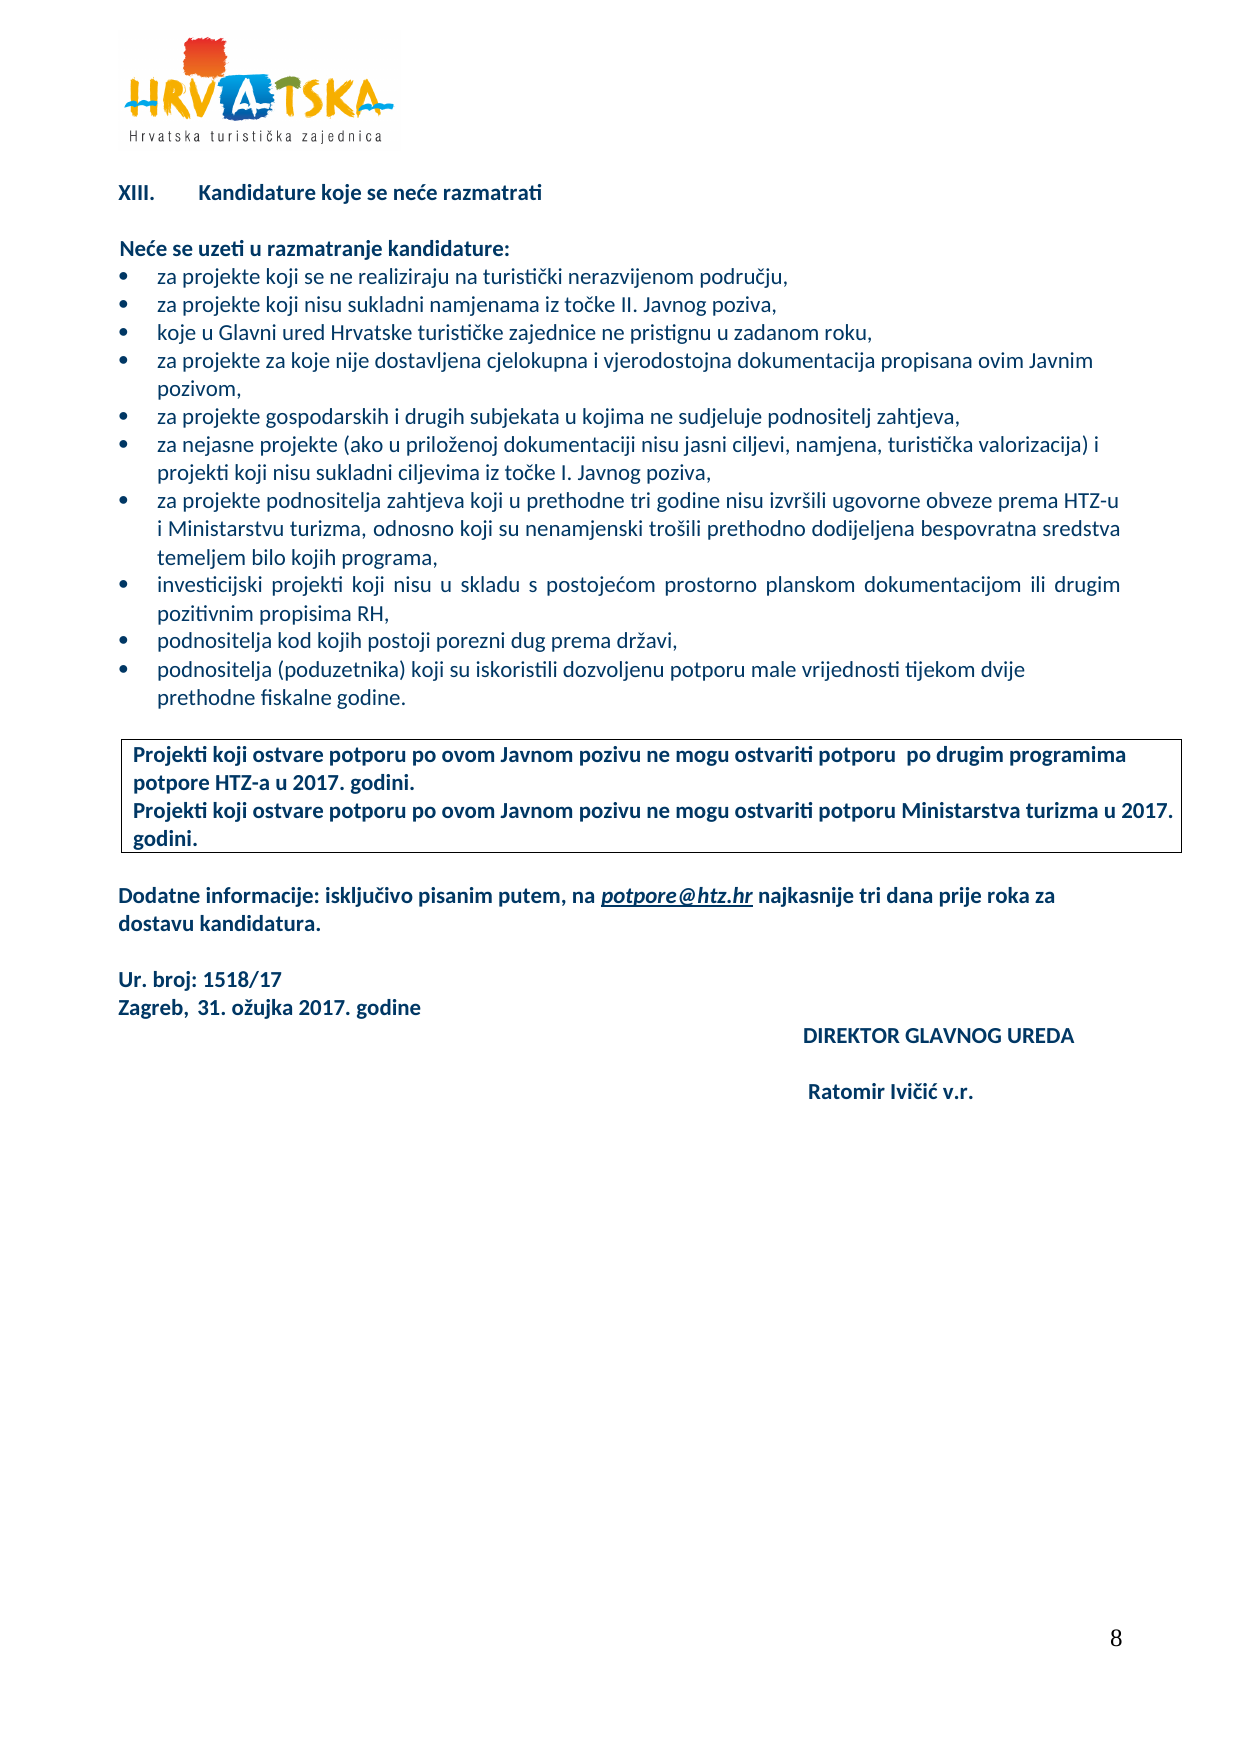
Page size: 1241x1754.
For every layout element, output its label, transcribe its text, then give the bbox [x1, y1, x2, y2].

list investicijski projekti koji nisu u skladu s postojećom prostorno planskom dokumentacijom ili drugim pozitivnim propisima RH, [119, 571, 1122, 627]
text Zagreb, 31. ožujka 2017. godine [118, 993, 1122, 1021]
list za projekte koji nisu sukladni namjenama iz točke II. Javnog poziva, [119, 290, 1122, 318]
list za projekte koji se ne realiziraju na turistički nerazvijenom području, [119, 262, 1122, 290]
text Dodatne informacije: isključivo pisanim putem, na potpore@htz.hr najkasnije tri dana prije roka za dostavu kandidatura. [118, 881, 1122, 937]
picture [118, 30, 401, 151]
text Ratomir Ivičić v.r. [118, 1077, 1122, 1105]
text prethodne fiskalne godine. [157, 683, 1122, 711]
list Kandidature koje se neće razmatrati [118, 178, 1122, 206]
text DIREKTOR GLAVNOG UREDA [118, 1021, 1122, 1049]
list koje u Glavni ured Hrvatske turističke zajednice ne pristignu u zadanom roku, [119, 318, 1122, 346]
text Ur. broj: 1518/17 [118, 965, 1122, 993]
list za projekte gospodarskih i drugih subjekata u kojima ne sudjeluje podnositelj zahtjeva, [119, 402, 1122, 431]
list za projekte podnositelja zahtjeva koji u prethodne tri godine nisu izvršili ugovorne obveze prema HTZ-u i Ministarstvu turizma, odnosno koji su nenamjenski trošili prethodno dodijeljena bespovratna sredstva temeljem bilo kojih programa, [119, 487, 1122, 571]
text Neće se uzeti u razmatranje kandidature: [119, 234, 1122, 262]
list podnositelja (poduzetnika) koji su iskoristili dozvoljenu potporu male vrijednosti tijekom dvije [119, 655, 1122, 683]
table_header Projekti koji ostvare potporu po ovom Javnom pozivu ne mogu ostvariti potporu po drugim programima potpore HTZ-a u 2017. godini. Projekti koji ostvare potporu po ovom Javnom pozivu ne mogu ostvariti potporu Ministarstva turizma u 2017. godini. [122, 740, 1181, 852]
list za projekte za koje nije dostavljena cjelokupna i vjerodostojna dokumentacija propisana ovim Javnim pozivom, [119, 346, 1122, 402]
list podnositelja kod kojih postoji porezni dug prema državi, [119, 627, 1122, 655]
list za nejasne projekte (ako u priloženoj dokumentaciji nisu jasni ciljevi, namjena, turistička valorizacija) i projekti koji nisu sukladni ciljevima iz točke I. Javnog poziva, [119, 431, 1122, 487]
